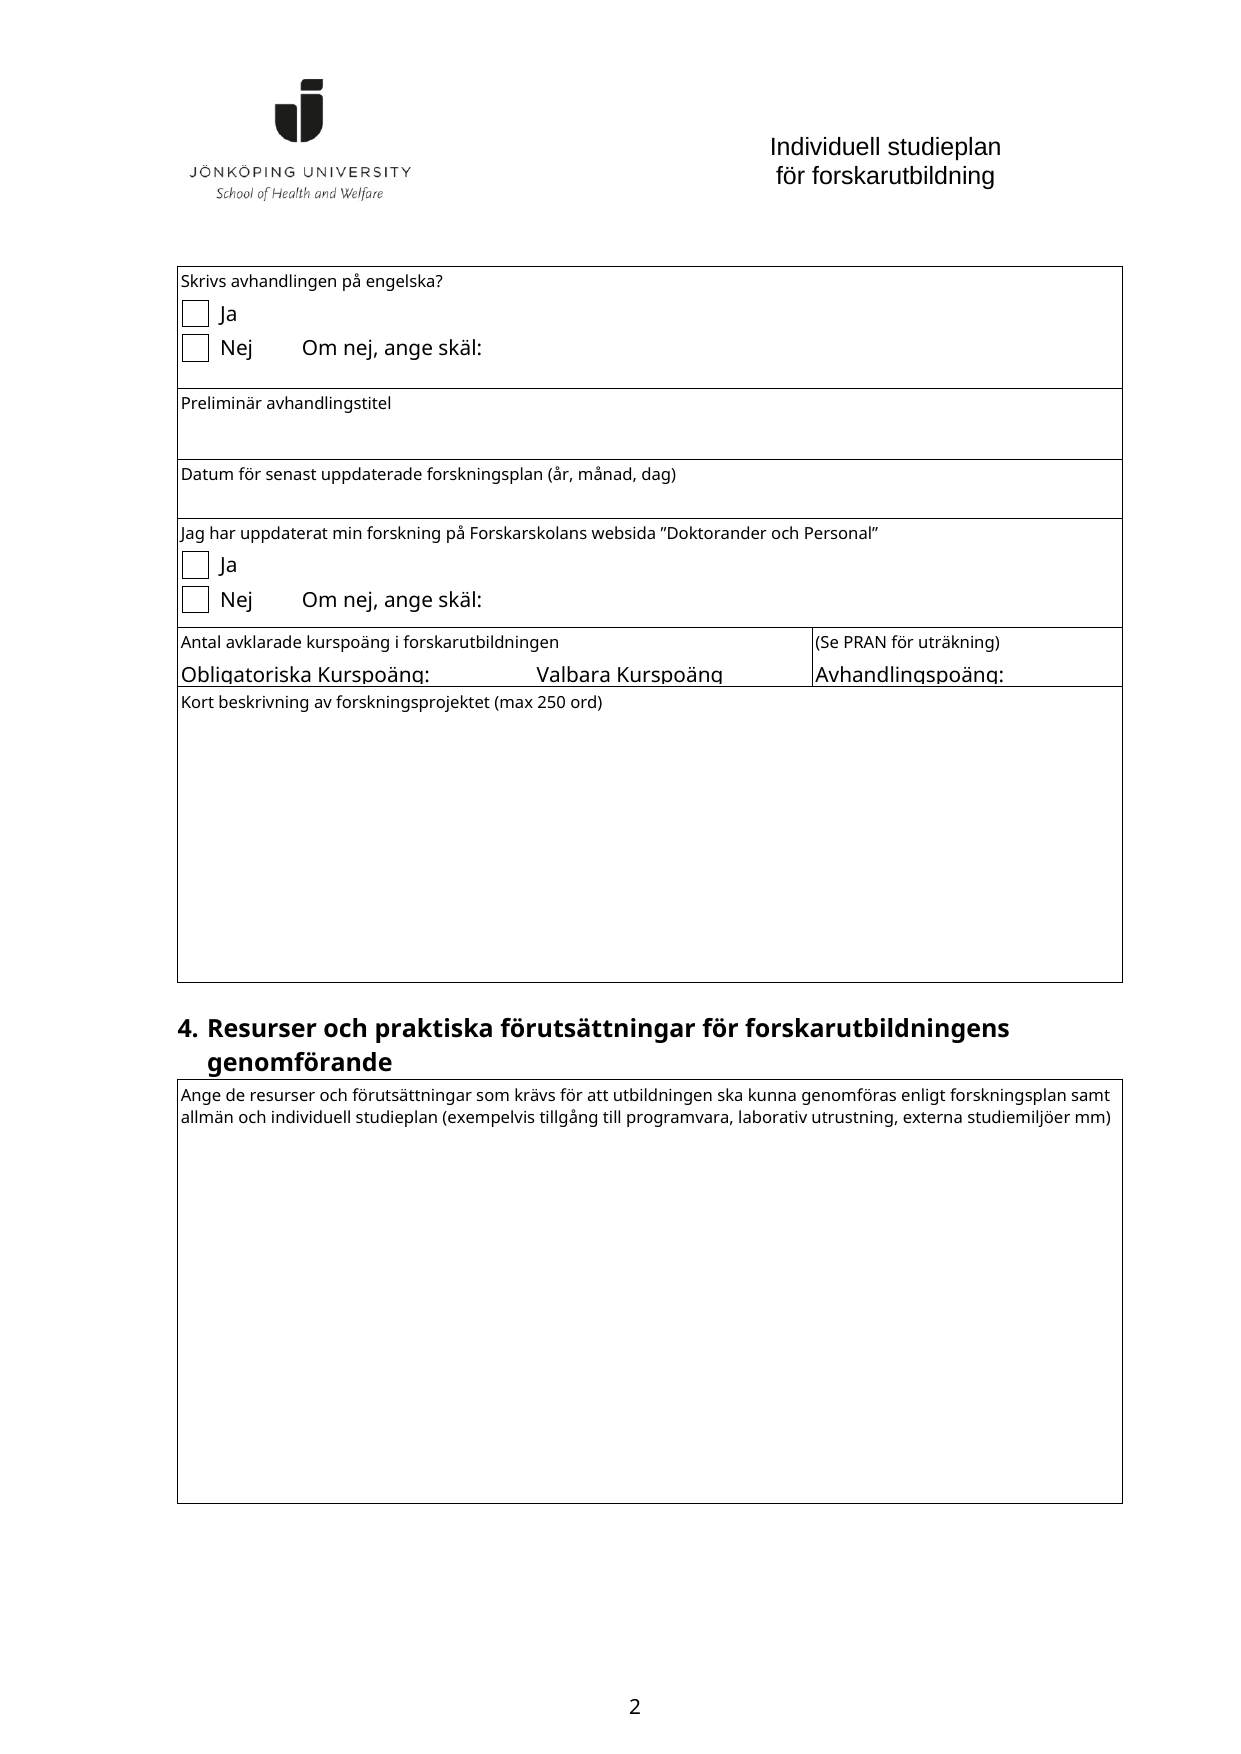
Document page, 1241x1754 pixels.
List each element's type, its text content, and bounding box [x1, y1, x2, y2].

table_cell (Se PRAN för uträkning) Avhandlingspoäng: [813, 628, 1122, 686]
table_cell Skrivs avhandlingen på engelska? Ja Nej Om nej, ange skäl: [178, 267, 1122, 388]
table_header Ange de resurser och förutsättningar som krävs för att utbildningen ska kunna genomföras enligt forskningsplan samt allmän och individuell studieplan (exempelvis tillgång till programvara, laborativ utrustning, externa studiemiljöer mm) [178, 1080, 1122, 1503]
table_cell Kort beskrivning av forskningsprojektet (max 250 ord) [178, 687, 1122, 982]
table_cell Antal avklarade kurspoäng i forskarutbildningen Obligatoriska Kurspoäng: Valbara Kurspoäng [178, 628, 812, 686]
table_cell Preliminär avhandlingstitel [178, 389, 1122, 458]
subtitle Resurser och praktiska förutsättningar för forskarutbildningens genomförande [177, 1011, 1092, 1079]
picture [178, 77, 417, 200]
table_cell Datum för senast uppdaterade forskningsplan (år, månad, dag) [178, 460, 1122, 517]
table_cell Jag har uppdaterat min forskning på Forskarskolans websida ”Doktorander och Personal” Ja Nej Om nej, ange skäl: [178, 519, 1122, 627]
